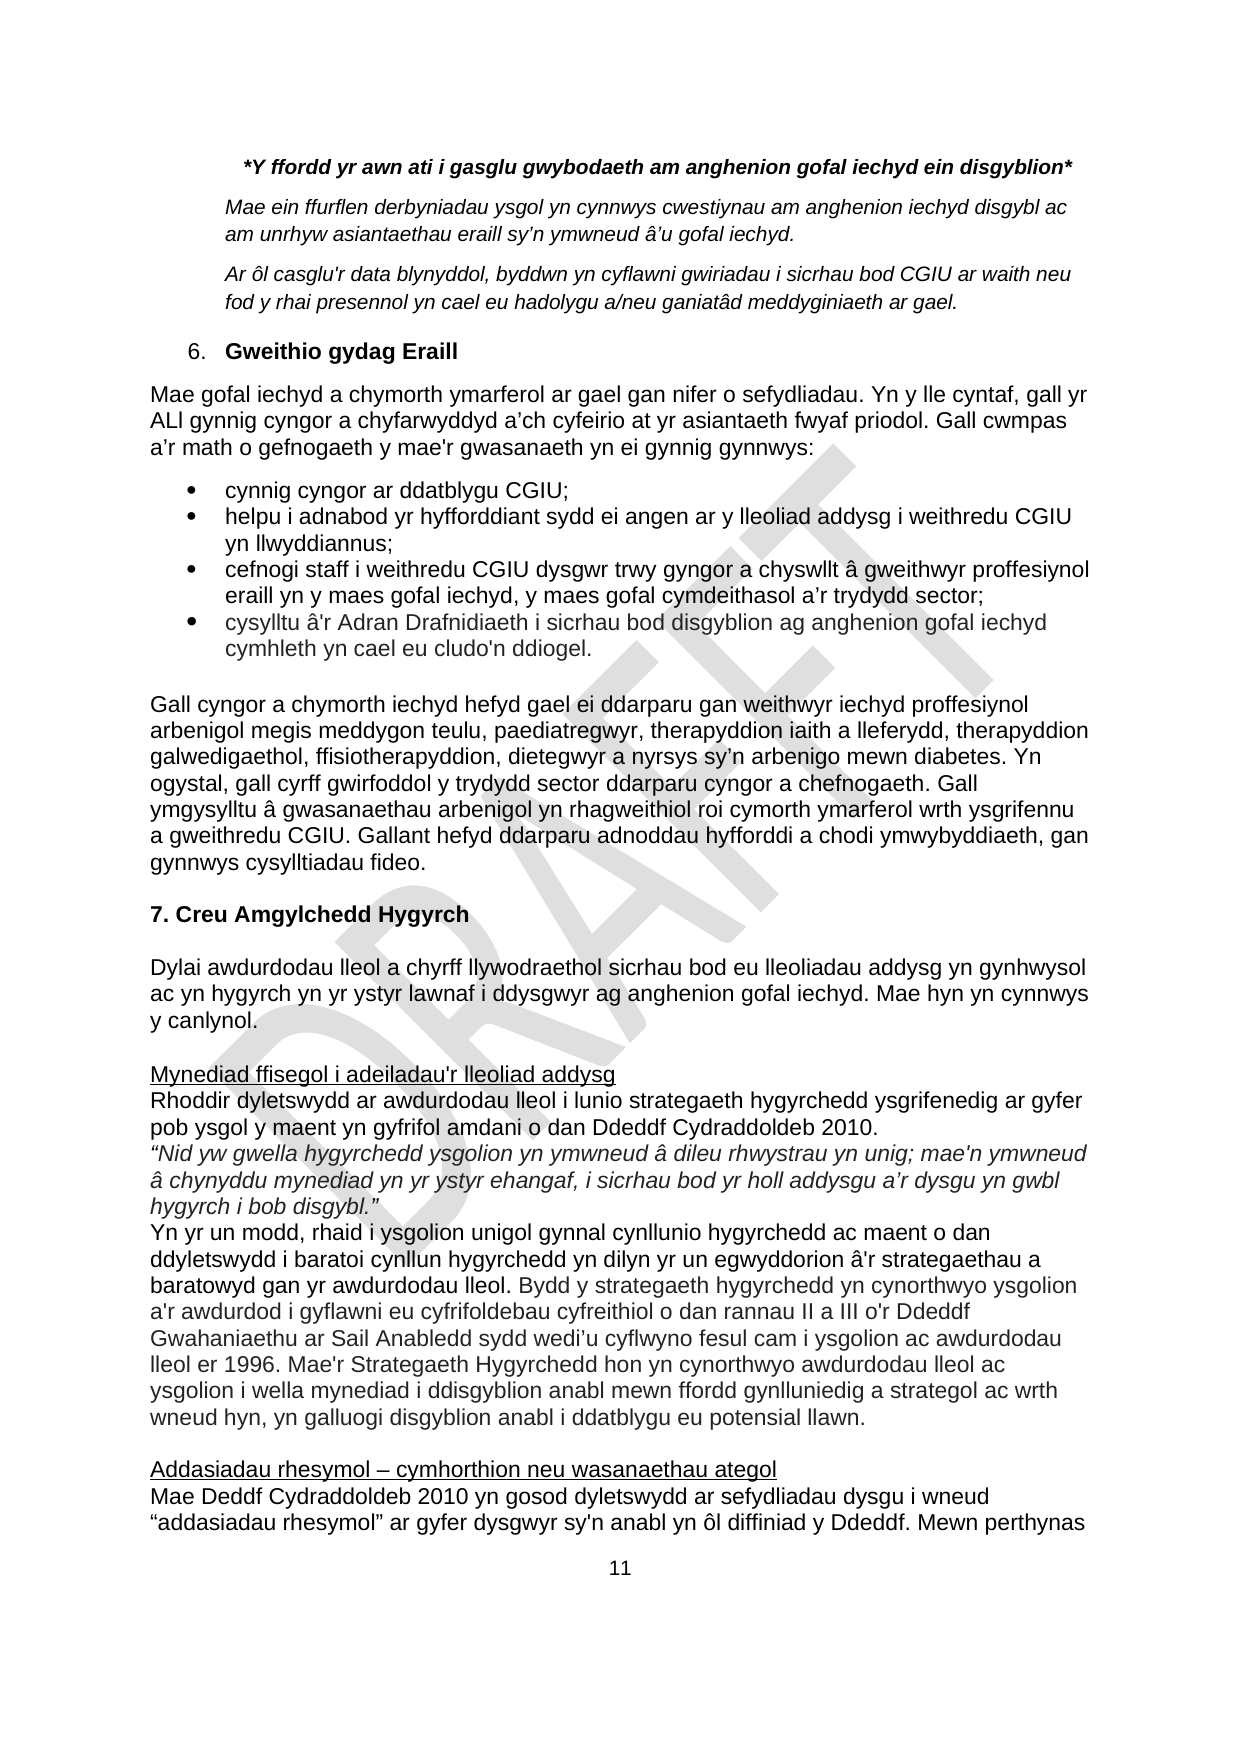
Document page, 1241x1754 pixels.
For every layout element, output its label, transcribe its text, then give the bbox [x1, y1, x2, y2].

text *Y ffordd yr awn ati i gasglu gwybodaeth am anghenion gofal iechyd ein disgyblion* [225, 154, 1090, 178]
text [150, 1483, 1090, 1536]
text Addasiadau rhesymol – cymhorthion neu wasanaethau ategol [150, 1456, 1090, 1483]
text Ar ôl casglu'r data blynyddol, byddwn yn cyflawni gwiriadau i sicrhau bod CGIU ar waith neu fod y rhai presennol yn cael eu hadolygu a/neu ganiatâd meddyginiaeth ar gael. [225, 262, 1090, 313]
text Yn yr un modd, rhaid i ysgolion unigol gynnal cynllunio hygyrchedd ac maent o dan ddyletswydd i baratoi cynllun hygyrchedd yn dilyn yr un egwyddorion â'r strategaethau a baratowyd gan yr awdurdodau lleol. Bydd y strategaeth hygyrchedd yn cynorthwyo ysgolion a'r awdurdod i gyflawni eu cyfrifoldebau cyfreithiol o dan rannau II a III o'r Ddeddf Gwahaniaethu ar Sail Anabledd sydd wedi’u cyflwyno fesul cam i ysgolion ac awdurdodau lleol er 1996. Mae'r Strategaeth Hygyrchedd hon yn cynorthwyo awdurdodau lleol ac ysgolion i wella mynediad i ddisgyblion anabl mewn ffordd gynlluniedig a strategol ac wrth wneud hyn, yn galluogi disgyblion anabl i ddatblygu eu potensial llawn. [150, 1219, 1090, 1430]
list Gweithio gydag Eraill [187, 338, 1090, 364]
text Gall cyngor a chymorth iechyd hefyd gael ei ddarparu gan weithwyr iechyd proffesiynol arbenigol megis meddygon teulu, paediatregwyr, therapyddion iaith a lleferydd, therapyddion galwedigaethol, ffisiotherapyddion, dietegwyr a nyrsys sy’n arbenigo mewn diabetes. Yn ogystal, gall cyrff gwirfoddol y trydydd sector ddarparu cyngor a chefnogaeth. Gall ymgysylltu â gwasanaethau arbenigol yn rhagweithiol roi cymorth ymarferol wrth ysgrifennu a gweithredu CGIU. Gallant hefyd ddarparu adnoddau hyfforddi a chodi ymwybyddiaeth, gan gynnwys cysylltiadau fideo. 7. Creu Amgylchedd Hygyrch [150, 691, 1090, 928]
text Mae ein ffurflen derbyniadau ysgol yn cynnwys cwestiynau am anghenion iechyd disgybl ac am unrhyw asiantaethau eraill sy’n ymwneud â’u gofal iechyd. [225, 194, 1090, 246]
list helpu i adnabod yr hyfforddiant sydd ei angen ar y lleoliad addysg i weithredu CGIU yn llwyddiannus; [187, 503, 1090, 556]
list cynnig cyngor ar ddatblygu CGIU; [187, 477, 1090, 503]
list Dylai awdurdodau lleol a chyrff llywodraethol sicrhau bod eu lleoliadau addysg yn gynhwysol ac yn hygyrch yn yr ystyr lawnaf i ddysgwyr ag anghenion gofal iechyd. Mae hyn yn cynnwys y canlynol. [150, 954, 1090, 1061]
text Mynediad ffisegol i adeiladau'r lleoliad addysg Rhoddir dyletswydd ar awdurdodau lleol i lunio strategaeth hygyrchedd ysgrifenedig ar gyfer pob ysgol y maent yn gyfrifol amdani o dan Ddeddf Cydraddoldeb 2010. [150, 1061, 1090, 1140]
list cysylltu â'r Adran Drafnidiaeth i sicrhau bod disgyblion ag anghenion gofal iechyd cymhleth yn cael eu cludo'n ddiogel. [187, 608, 1090, 662]
text “Nid yw gwella hygyrchedd ysgolion yn ymwneud â dileu rhwystrau yn unig; mae'n ymwneud â chynyddu mynediad yn yr ystyr ehangaf, i sicrhau bod yr holl addysgu a’r dysgu yn gwbl hygyrch i bob disgybl.” [150, 1140, 1090, 1219]
list cefnogi staff i weithredu CGIU dysgwr trwy gyngor a chyswllt â gweithwyr proffesiynol eraill yn y maes gofal iechyd, y maes gofal cymdeithasol a’r trydydd sector; [187, 556, 1090, 608]
text Mae gofal iechyd a chymorth ymarferol ar gael gan nifer o sefydliadau. Yn y lle cyntaf, gall yr ALl gynnig cyngor a chyfarwyddyd a’ch cyfeirio at yr asiantaeth fwyaf priodol. Gall cwmpas a’r math o gefnogaeth y mae'r gwasanaeth yn ei gynnig gynnwys: [150, 381, 1090, 460]
